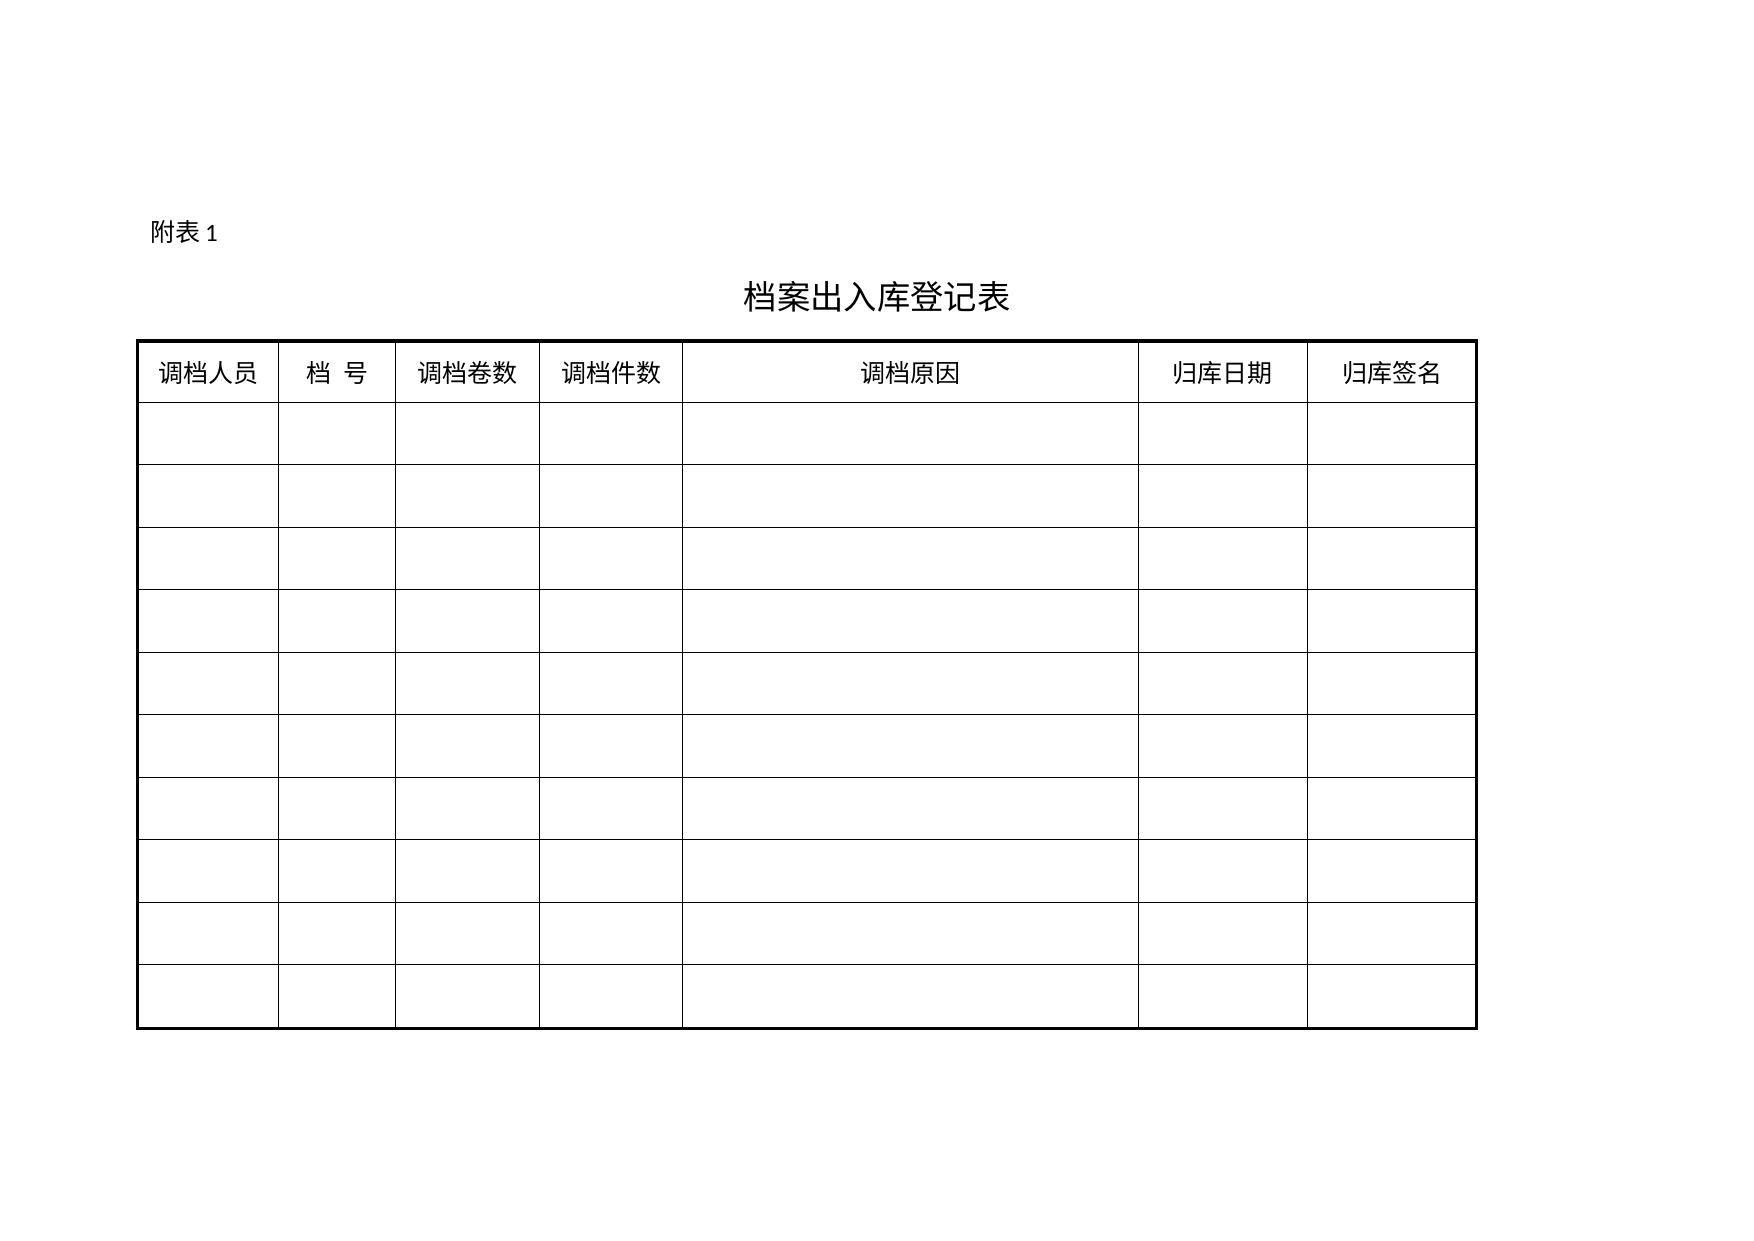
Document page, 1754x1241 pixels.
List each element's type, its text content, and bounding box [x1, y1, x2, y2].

table_cell [683, 903, 762, 964]
table_cell [683, 778, 762, 839]
table_cell [396, 465, 539, 527]
table_cell [139, 903, 278, 964]
table_cell [1139, 965, 1307, 1027]
table_header 归库日期 [1139, 343, 1307, 402]
table_cell [1139, 590, 1307, 652]
table_cell [139, 528, 278, 589]
table_cell [279, 840, 395, 902]
table_cell [762, 403, 1138, 464]
table_cell [279, 653, 395, 714]
table_header 调档原因 [683, 343, 1138, 402]
table_cell [762, 528, 1138, 589]
table_cell [396, 965, 539, 1027]
table_cell [279, 403, 395, 464]
table_cell [762, 965, 1138, 1027]
table_cell [1308, 590, 1475, 652]
table_cell [762, 778, 1138, 839]
table_cell [1139, 903, 1307, 964]
table_cell [279, 778, 395, 839]
table_cell [396, 403, 539, 464]
table_header 档 号 [279, 343, 395, 402]
table_cell [683, 403, 762, 464]
table_cell [540, 653, 682, 714]
table_cell [1139, 465, 1307, 527]
table_cell [683, 590, 762, 652]
table_cell [683, 840, 762, 902]
table_cell [139, 778, 278, 839]
table_cell [1308, 965, 1475, 1027]
table_cell [540, 528, 682, 589]
table_cell [139, 653, 278, 714]
table_cell [279, 528, 395, 589]
table_cell [1139, 403, 1307, 464]
table_cell [540, 778, 682, 839]
table_cell [1308, 653, 1475, 714]
table_cell [279, 590, 395, 652]
table_cell [1308, 903, 1475, 964]
table_cell [396, 715, 539, 777]
text 附表1 [150, 198, 1566, 263]
table_cell [762, 715, 1138, 777]
table_cell [1308, 465, 1475, 527]
table_cell [396, 653, 539, 714]
table_cell [139, 403, 278, 464]
table_cell [540, 465, 682, 527]
text 档案出入库登记表 [150, 263, 1604, 328]
table_cell [683, 528, 762, 589]
table_cell [139, 840, 278, 902]
table_cell [279, 465, 395, 527]
table_cell [762, 840, 1138, 902]
table_cell [1308, 528, 1475, 589]
table_cell [1139, 840, 1307, 902]
table_cell [540, 965, 682, 1027]
table_cell [139, 715, 278, 777]
table_cell [396, 778, 539, 839]
table_cell [1308, 778, 1475, 839]
table_cell [139, 465, 278, 527]
table_cell [1139, 528, 1307, 589]
table_cell [540, 403, 682, 464]
table_cell [540, 715, 682, 777]
table_cell [683, 715, 762, 777]
table_cell [139, 965, 278, 1027]
table_cell [1308, 715, 1475, 777]
table_cell [139, 590, 278, 652]
table_cell [683, 653, 762, 714]
table_cell [683, 465, 762, 527]
table_cell [762, 465, 1138, 527]
table_cell [762, 590, 1138, 652]
table_cell [396, 528, 539, 589]
table_header 归库签名 [1308, 343, 1475, 402]
table_cell [540, 903, 682, 964]
table_header 调档件数 [540, 343, 682, 402]
table_cell [540, 840, 682, 902]
table_cell [1139, 715, 1307, 777]
table_cell [762, 903, 1138, 964]
table_cell [762, 653, 1138, 714]
table_cell [396, 903, 539, 964]
table_cell [1139, 653, 1307, 714]
table_header 调档人员 [139, 343, 278, 402]
table_cell [279, 965, 395, 1027]
table_header 调档卷数 [396, 343, 539, 402]
table_cell [1139, 778, 1307, 839]
table_cell [279, 715, 395, 777]
table_cell [1308, 403, 1475, 464]
table_cell [396, 840, 539, 902]
table_cell [1308, 840, 1475, 902]
table_cell [279, 903, 395, 964]
table_cell [540, 590, 682, 652]
table_cell [683, 965, 762, 1027]
table_cell [396, 590, 539, 652]
